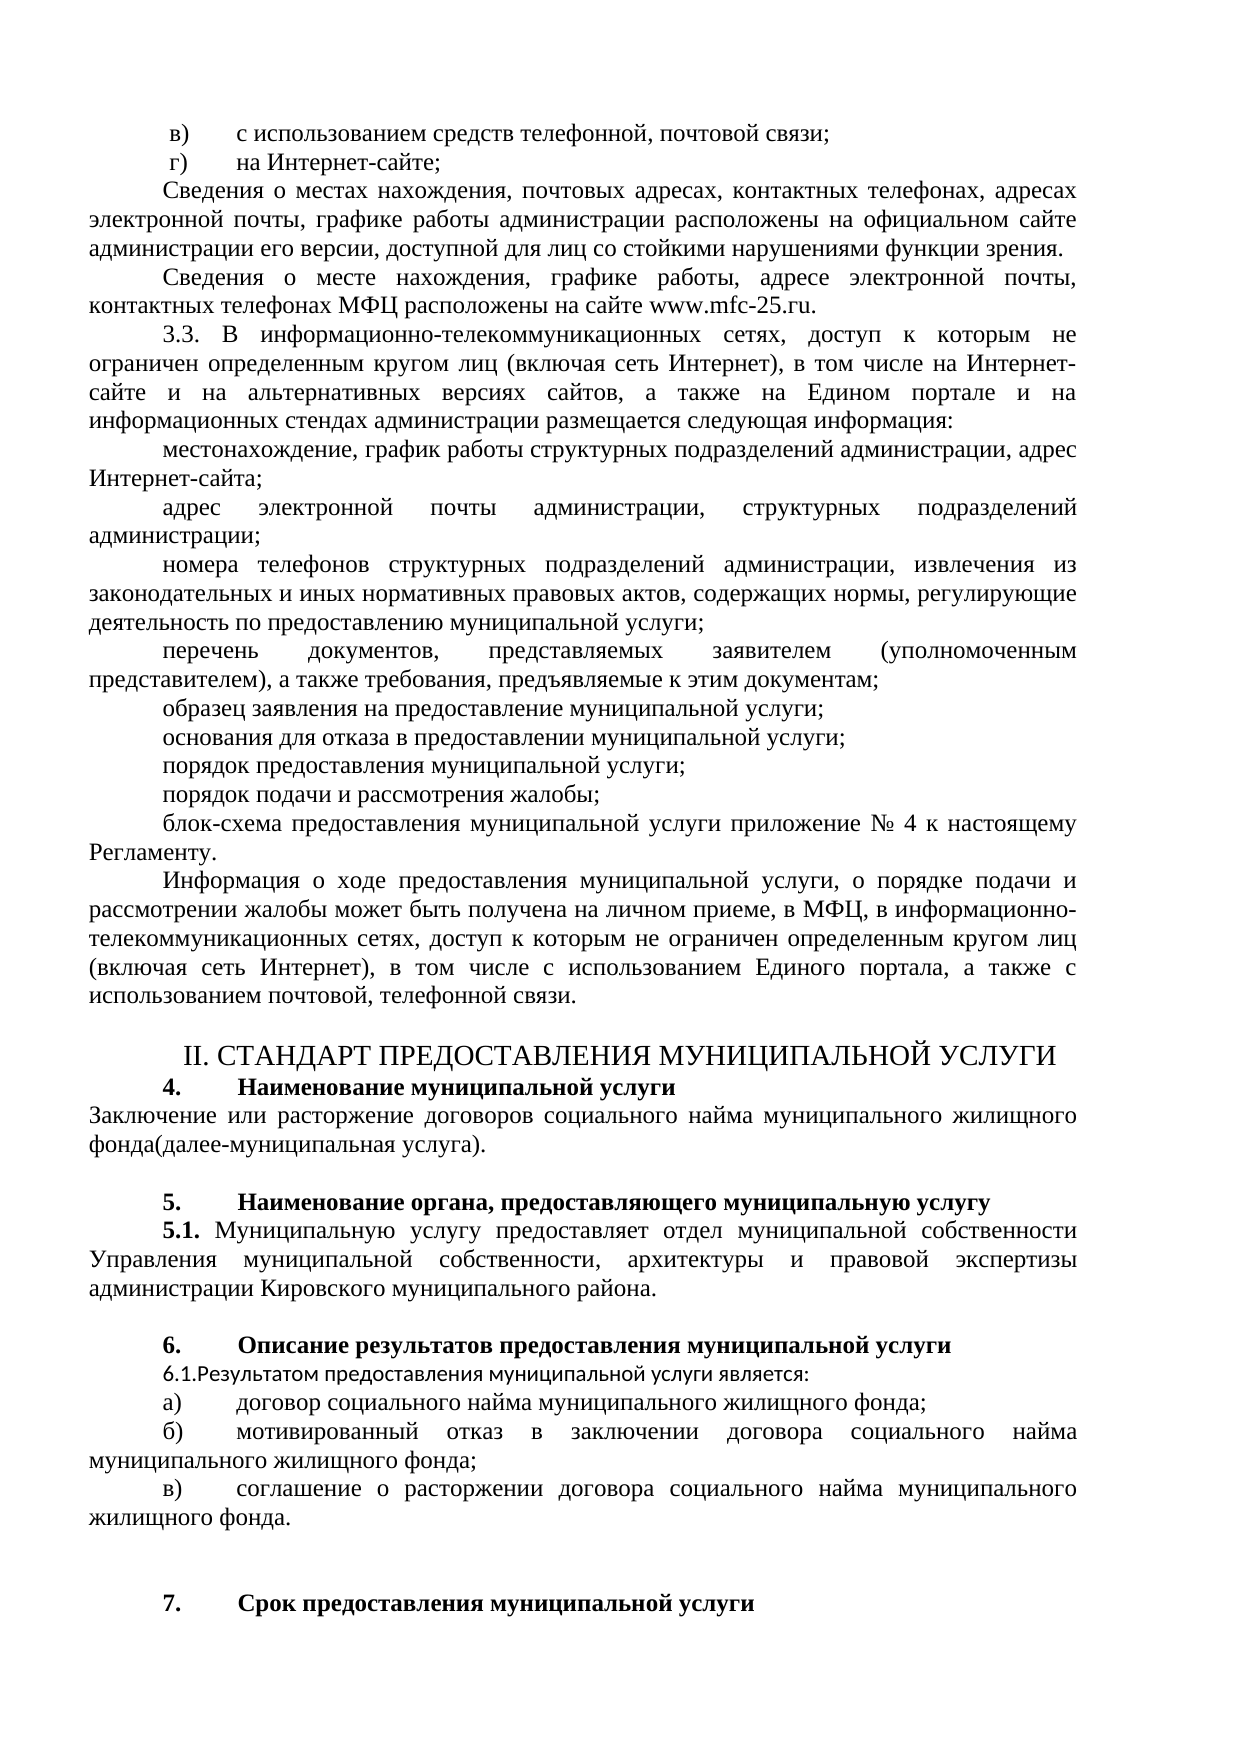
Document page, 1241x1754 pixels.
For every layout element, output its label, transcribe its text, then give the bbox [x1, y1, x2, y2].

text 3.3. В информационно-телекоммуникационных сетях, доступ к которым не ограничен определенным кругом лиц (включая сеть Интернет), в том числе на Интернет-сайте и на альтернативных версиях сайтов, а также на Едином портале и на информационных стендах администрации размещается следующая информация: [88, 319, 1078, 434]
list с использованием средств телефонной, почтовой связи; [88, 118, 1078, 147]
text Информация о ходе предоставления муниципальной услуги, о порядке подачи и рассмотрении жалобы может быть получена на личном приеме, в МФЦ, в информационно-телекоммуникационных сетях, доступ к которым не ограничен определенным кругом лиц (включая сеть Интернет), в том числе с использованием Единого портала, а также с использованием почтовой, телефонной связи. [88, 866, 1078, 1009]
list Описание результатов предоставления муниципальной услуги [162, 1330, 1078, 1359]
text Сведения о месте нахождения, графике работы, адресе электронной почты, контактных телефонах МФЦ расположены на сайте www.mfc-25.гu. [88, 262, 1078, 319]
text II. СТАНДАРТ ПРЕДОСТАВЛЕНИЯ МУНИЦИПАЛЬНОЙ УСЛУГИ [88, 1038, 1078, 1072]
list на Интернет-сайте; [88, 147, 1078, 176]
text 5.1. Муниципальную услугу предоставляет отдел муниципальной собственности Управления муниципальной собственности, архитектуры и правовой экспертизы администрации Кировского муниципального района. [88, 1215, 1078, 1302]
text Сведения о местах нахождения, почтовых адресах, контактных телефонах, адресах электронной почты, графике работы администрации расположены на официальном сайте администрации его версии, доступной для лиц со стойкими нарушениями функции зрения. [88, 176, 1078, 262]
text образец заявления на предоставление муниципальной услуги; [88, 693, 1078, 722]
text перечень документов, представляемых заявителем (уполномоченным представителем), а также требования, предъявляемые к этим документам; [88, 636, 1078, 693]
text Заключение или расторжение договоров социального найма муниципального жилищного фонда(далее-муниципальная услуга). [88, 1100, 1078, 1158]
text местонахождение, график работы структурных подразделений администрации, адрес Интернет-сайта; [88, 434, 1078, 492]
text блок-схема предоставления муниципальной услуги приложение № 4 к настоящему Регламенту. [88, 808, 1078, 866]
list Срок предоставления муниципальной услуги [162, 1588, 1078, 1617]
list мотивированный отказ в заключении договора социального найма муниципального жилищного фонда; [88, 1416, 1078, 1473]
text основания для отказа в предоставлении муниципальной услуги; [88, 722, 1078, 751]
list соглашение о расторжении договора социального найма муниципального жилищного фонда. [88, 1473, 1078, 1531]
list Наименование муниципальной услуги [162, 1072, 1078, 1100]
list Наименование органа, предоставляющего муниципальную услугу [162, 1187, 1078, 1215]
text номера телефонов структурных подразделений администрации, извлечения из законодательных и иных нормативных правовых актов, содержащих нормы, регулирующие деятельность по предоставлению муниципальной услуги; [88, 549, 1078, 636]
text 6.1.Результатом предоставления муниципальной услуги является: [88, 1359, 1078, 1387]
text порядок подачи и рассмотрения жалобы; [88, 779, 1078, 808]
list договор социального найма муниципального жилищного фонда; [88, 1387, 1078, 1416]
text адрес электронной почты администрации, структурных подразделений администрации; [88, 492, 1078, 549]
text порядок предоставления муниципальной услуги; [88, 751, 1078, 779]
